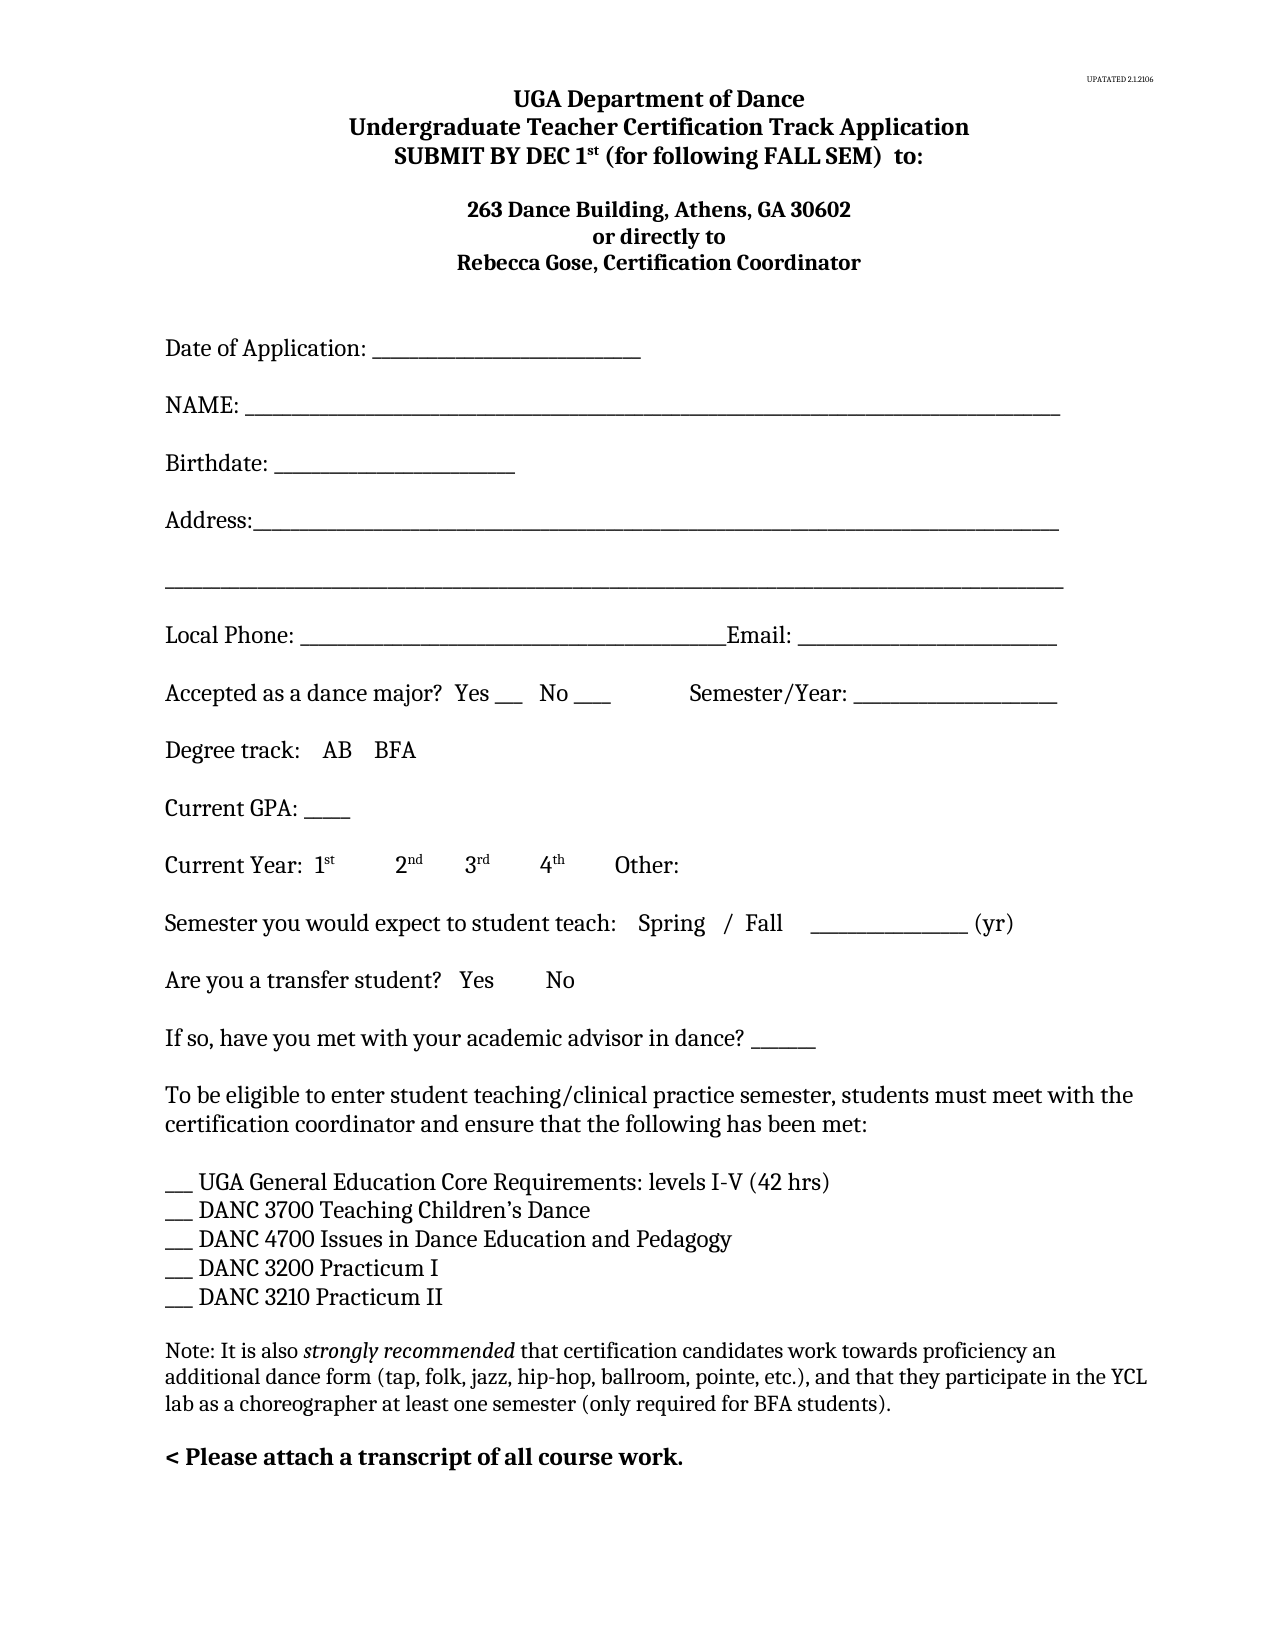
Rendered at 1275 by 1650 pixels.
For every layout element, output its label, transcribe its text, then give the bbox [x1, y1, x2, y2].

text ___ DANC 3210 Practicum II [165, 1282, 1153, 1311]
text Current Year: 1st 2nd 3rd 4th Other: [165, 851, 1153, 909]
text Rebecca Gose, Certification Coordinator [165, 250, 1153, 276]
text ___ DANC 3700 Teaching Children’s Dance [165, 1196, 1153, 1225]
text Birthdate: __________________________ Address:_______________________________________________________________________________________ [165, 420, 1153, 535]
text Current GPA: _____ [165, 794, 1153, 822]
text Local Phone: ______________________________________________Email: ____________________________ [165, 621, 1153, 650]
text or directly to [165, 223, 1153, 250]
text SUBMIT BY DEC 1st (for following FALL SEM) to: [165, 142, 1153, 171]
text To be eligible to enter student teaching/clinical practice semester, students must meet with the certification coordinator and ensure that the following has been met: [165, 1081, 1153, 1167]
text UGA Department of Dance [165, 84, 1153, 113]
text ___ UGA General Education Core Requirements: levels I-V (42 hrs) [165, 1167, 1153, 1196]
text Date of Application: _____________________________ [165, 334, 1153, 362]
text If so, have you met with your academic advisor in dance? _______ [165, 1024, 1153, 1081]
text ___ DANC 3200 Practicum I [165, 1254, 1153, 1282]
text Accepted as a dance major? Yes ___ No ____ Semester/Year: ______________________ [165, 679, 1153, 707]
text NAME: ________________________________________________________________________________________ [165, 391, 1153, 420]
text < Please attach a transcript of all course work. [165, 1443, 1153, 1472]
text Note: It is also strongly recommended that certification candidates work towards proficiency an additional dance form (tap, folk, jazz, hip-hop, ballroom, pointe, etc.), and that they participate in the YCL lab as a choreographer at least one semester (only required for BFA students). [165, 1338, 1153, 1417]
text Are you a transfer student? Yes No [165, 937, 1153, 1024]
text 263 Dance Building, Athens, GA 30602 [165, 197, 1153, 223]
text ___ DANC 4700 Issues in Dance Education and Pedagogy [165, 1225, 1153, 1254]
text Undergraduate Teacher Certification Track Application [165, 113, 1153, 142]
text _________________________________________________________________________________________________ [165, 564, 1153, 592]
text Semester you would expect to student teach: Spring / Fall _________________ (yr) [165, 909, 1153, 937]
text Degree track: AB BFA [165, 736, 1153, 765]
